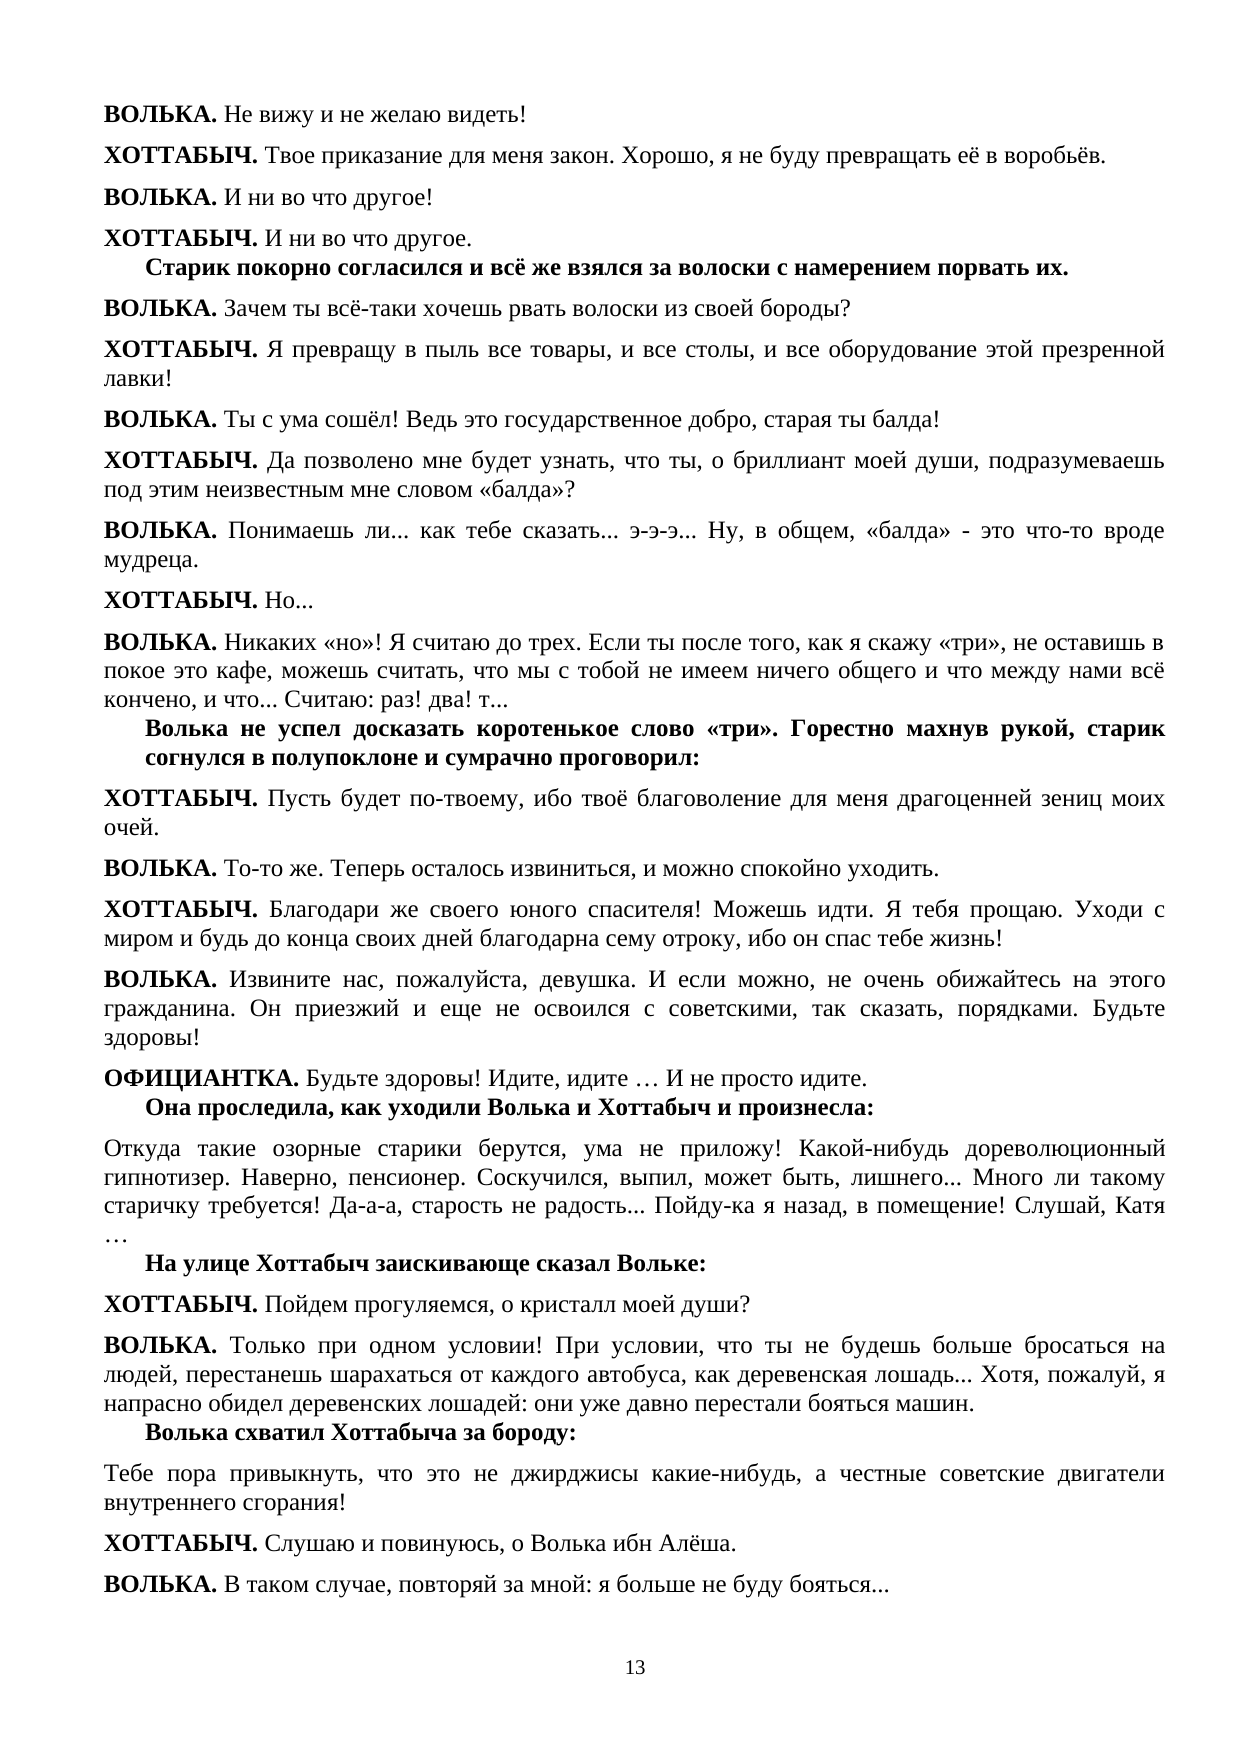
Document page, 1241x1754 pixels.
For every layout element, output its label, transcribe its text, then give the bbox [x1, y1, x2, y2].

text ВОЛЬКА. Никаких «но»! Я считаю до трех. Если ты после того, как я скажу «три», не оставишь в покое это кафе, можешь считать, что мы с тобой не имеем ничего общего и что между нами всё кончено, и что... Считаю: раз! два! т... [103, 627, 1167, 713]
text ХОТТАБЫЧ. И ни во что другое. [103, 223, 1167, 252]
text ХОТТАБЫЧ. Пусть будет по-твоему, ибо твоё благоволение для меня драгоценней зениц моих очей. [103, 783, 1167, 840]
text ВОЛЬКА. В таком случае, повторяй за мной: я больше не буду бояться... [103, 1569, 1167, 1598]
text ХОТТАБЫЧ. Но... [103, 585, 1167, 614]
text ВОЛЬКА. То-то же. Теперь осталось извиниться, и можно спокойно уходить. [103, 853, 1167, 882]
text ВОЛЬКА. Понимаешь ли... как тебе сказать... э-э-э... Ну, в общем, «балда» - это что-то вроде мудреца. [103, 515, 1167, 573]
text ВОЛЬКА. Не вижу и не желаю видеть! [103, 99, 1167, 128]
text Волька схватил Хоттабыча за бороду: [145, 1417, 1167, 1445]
text ХОТТАБЫЧ. Слушаю и повинуюсь, о Волька ибн Алёша. [103, 1528, 1167, 1557]
text На улице Хоттабыч заискивающе сказал Вольке: [145, 1248, 1167, 1277]
text ВОЛЬКА. Извините нас, пожалуйста, девушка. И если можно, не очень обижайтесь на этого гражданина. Он приезжий и еще не освоился с советскими, так сказать, порядками. Будьте здоровы! [103, 964, 1167, 1050]
text ОФИЦИАНТКА. Будьте здоровы! Идите, идите … И не просто идите. [103, 1063, 1167, 1092]
text ХОТТАБЫЧ. Твое приказание для меня закон. Хорошо, я не буду превращать её в воробьёв. [103, 140, 1167, 169]
text ВОЛЬКА. Только при одном условии! При условии, что ты не будешь больше бросаться на людей, перестанешь шарахаться от каждого автобуса, как деревенская лошадь... Хотя, пожалуй, я напрасно обидел деревенских лошадей: они уже давно перестали бояться машин. [103, 1330, 1167, 1417]
text ХОТТАБЫЧ. Пойдем прогуляемся, о кристалл моей души? [103, 1289, 1167, 1318]
text ХОТТАБЫЧ. Я превращу в пыль все товары, и все столы, и все оборудование этой презренной лавки! [103, 334, 1167, 392]
text Она проследила, как уходили Волька и Хоттабыч и произнесла: [145, 1092, 1167, 1120]
text Тебе пора привыкнуть, что это не джирджисы какие-нибудь, а честные советские двигатели внутреннего сгорания! [103, 1458, 1167, 1515]
text ВОЛЬКА. Зачем ты всё-таки хочешь рвать волоски из своей бороды? [103, 293, 1167, 322]
text Волька не успел досказать коротенькое слово «три». Горестно махнув рукой, старик согнулся в полупоклоне и сумрачно проговорил: [145, 713, 1167, 770]
text Старик покорно согласился и всё же взялся за волоски с намерением порвать их. [145, 252, 1167, 280]
text ВОЛЬКА. Ты с ума сошёл! Ведь это государственное добро, старая ты балда! [103, 404, 1167, 433]
text ВОЛЬКА. И ни во что другое! [103, 182, 1167, 210]
text Откуда такие озорные старики берутся, ума не приложу! Какой-нибудь дореволюционный гипнотизер. Наверно, пенсионер. Соскучился, выпил, может быть, лишнего... Много ли такому старичку требуется! Да-а-а, старость не радость... Пойду-ка я назад, в помещение! Слушай, Катя … [103, 1133, 1167, 1248]
text ХОТТАБЫЧ. Да позволено мне будет узнать, что ты, о бриллиант моей души, подразумеваешь под этим неизвестным мне словом «балда»? [103, 445, 1167, 503]
text ХОТТАБЫЧ. Благодари же своего юного спасителя! Можешь идти. Я тебя прощаю. Уходи с миром и будь до конца своих дней благодарна сему отроку, ибо он спас тебе жизнь! [103, 894, 1167, 952]
